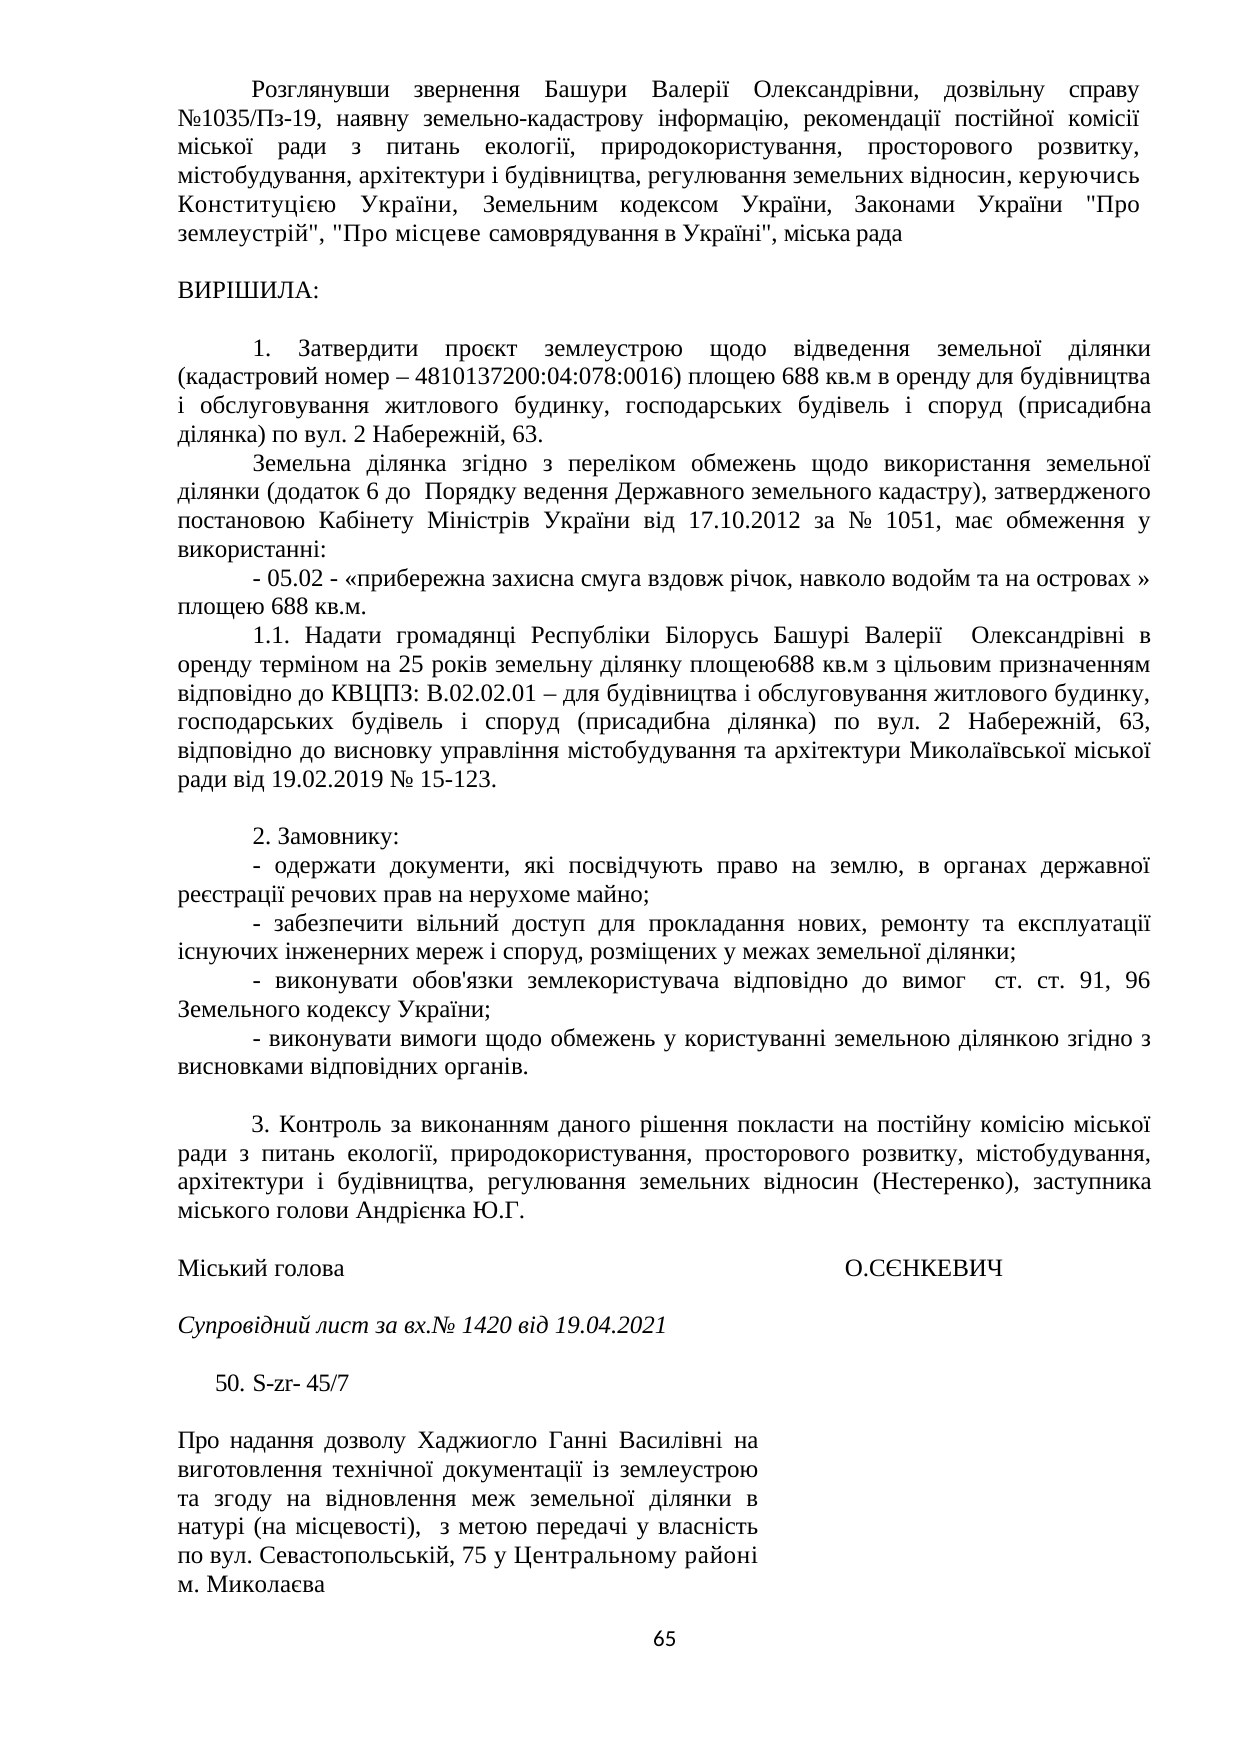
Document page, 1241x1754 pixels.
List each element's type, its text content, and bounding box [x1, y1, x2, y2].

list S-zr- 45/7 [215, 1368, 1152, 1396]
text 3. Контроль за виконанням даного рішення покласти на постійну комісію міської ради з питань екології, природокористування, просторового розвитку, містобудування, архітектури і будівництва, регулювання земельних відносин (Нестеренко), заступника міського голови Андрієнка Ю.Г. [177, 1109, 1152, 1224]
text Про надання дозволу Хаджиогло Ганні Василівні на виготовлення технічної документації із землеустрою та згоду на відновлення меж земельної ділянки в натурі (на місцевості), з метою передачі у власність по вул. Севастопольській, 75 у Центральному районі м. Миколаєва [177, 1425, 758, 1598]
text 1. Затвердити проєкт землеустрою щодо відведення земельної ділянки (кадастровий номер – 4810137200:04:078:0016) площею 688 кв.м в оренду для будівництва і обслуговування житлового будинку, господарських будівель і споруд (присадибна ділянка) по вул. 2 Набережній, 63. [177, 333, 1152, 448]
text - одержати документи, які посвідчують право на землю, в органах державної реєстрації речових прав на нерухоме майно; [177, 850, 1152, 908]
text ВИРІШИЛА: [177, 275, 1152, 304]
text 1.1. Надати громадянці Республіки Білорусь Башурі Валерії Олександрівні в оренду терміном на 25 років земельну ділянку площею688 кв.м з цільовим призначенням відповідно до КВЦПЗ: В.02.02.01 – для будівництва і обслуговування житлового будинку, господарських будівель і споруд (присадибна ділянка) по вул. 2 Набережній, 63, відповідно до висновку управління містобудування та архітектури Миколаївської міської ради від 19.02.2019 № 15-123. [177, 620, 1152, 793]
text - виконувати обов'язки землекористувача відповідно до вимог ст. ст. 91, 96 Земельного кодексу України; [177, 965, 1152, 1023]
text - 05.02 - «прибережна захисна смуга вздовж річок, навколо водойм та на островах » площею 688 кв.м. [177, 563, 1152, 620]
text Земельна ділянка згідно з переліком обмежень щодо використання земельної ділянки (додаток 6 до Порядку ведення Державного земельного кадастру), затвердженого постановою Кабінету Міністрів України від 17.10.2012 за № 1051, має обмеження у використанні: [177, 448, 1152, 563]
text Міський голова О.СЄНКЕВИЧ [177, 1253, 1152, 1281]
text - виконувати вимоги щодо обмежень у користуванні земельною ділянкою згідно з висновками відповідних органів. [177, 1023, 1152, 1080]
text Розглянувши звернення Башури Валерії Олександрівни, дозвільну справу №1035/Пз-19, наявну земельно-кадастрову інформацію, рекомендації постійної комісії міської ради з питань екології, природокористування, просторового розвитку, містобудування, архітектури і будівництва, регулювання земельних відносин, керуючись Конституцією України, Земельним кодексом України, Законами України "Про землеустрій", "Про місцеве самоврядування в Україні", міська рада [177, 74, 1140, 246]
text 2. Замовнику: [177, 821, 1152, 850]
text - забезпечити вільний доступ для прокладання нових, ремонту та експлуатації існуючих інженерних мереж і споруд, розміщених у межах земельної ділянки; [177, 908, 1152, 965]
text Супровідний лист за вх.№ 1420 від 19.04.2021 [177, 1310, 1152, 1339]
